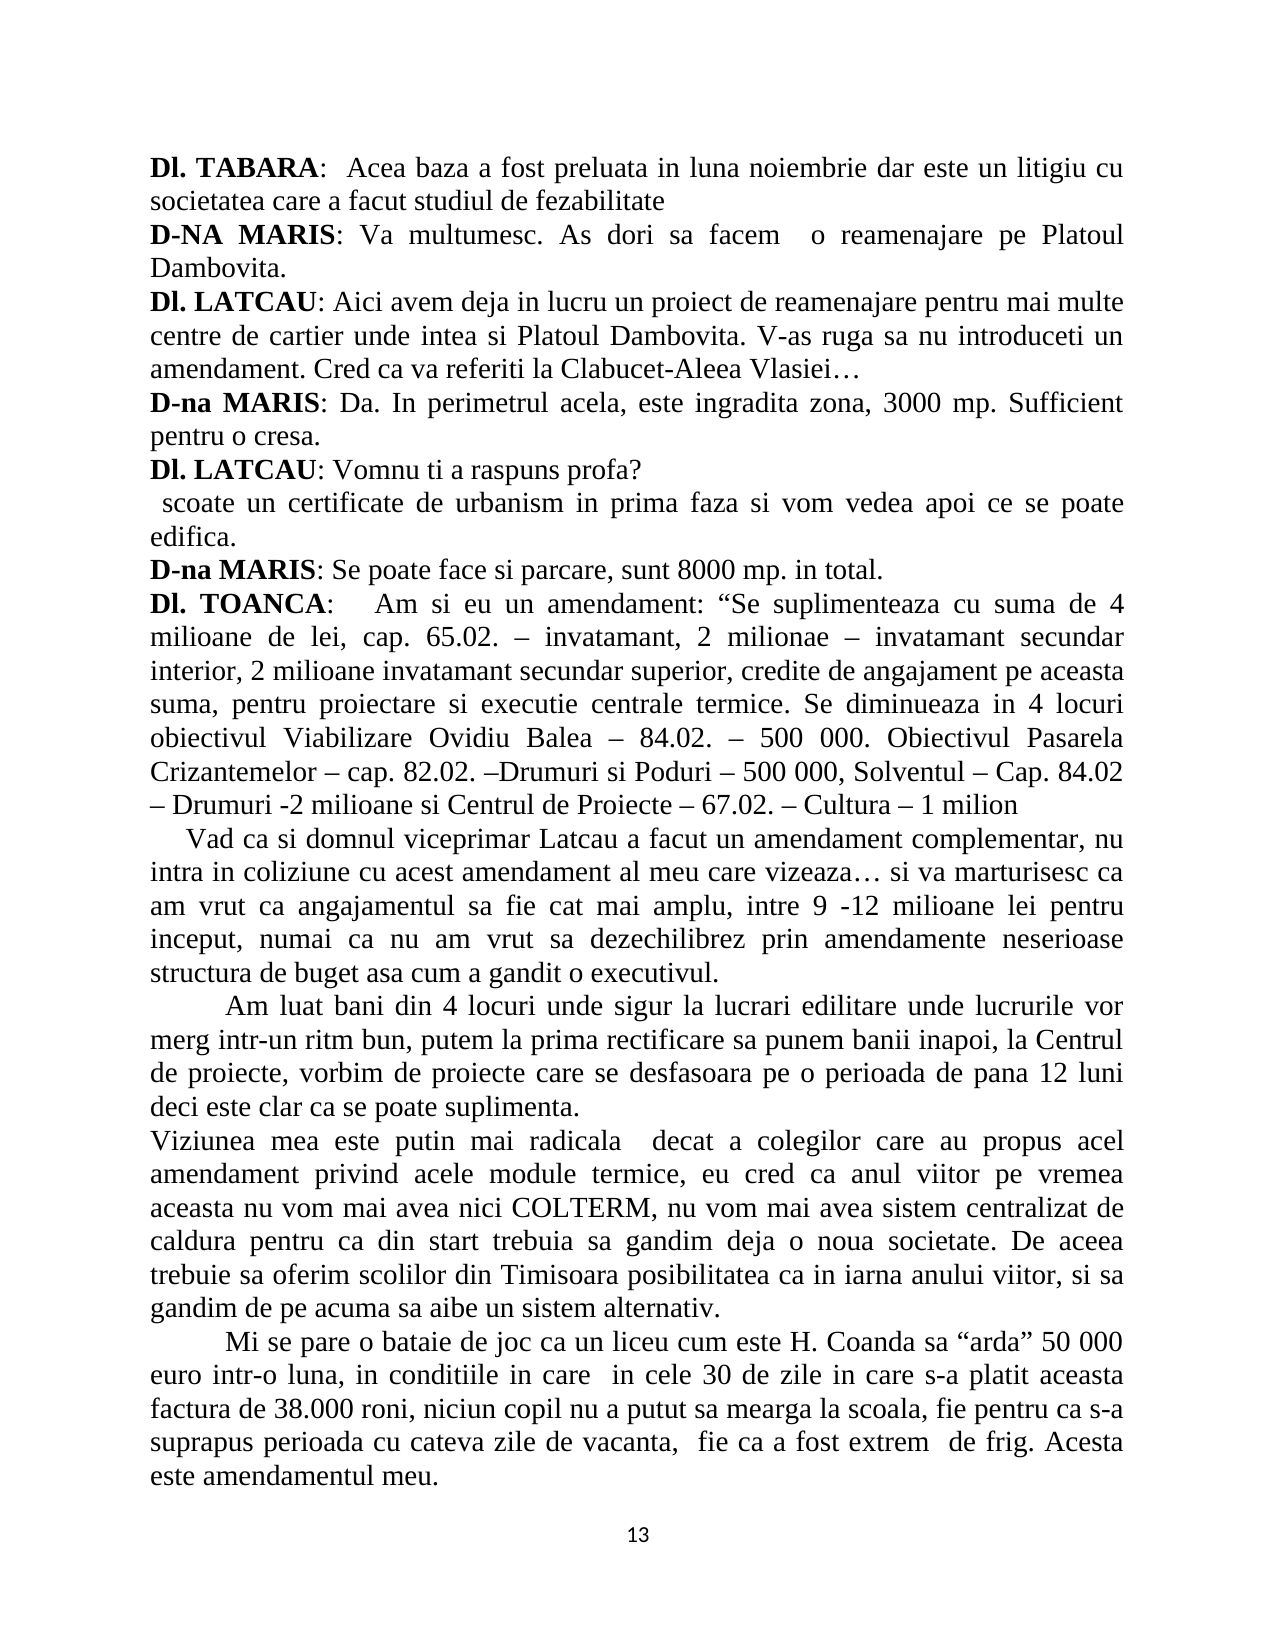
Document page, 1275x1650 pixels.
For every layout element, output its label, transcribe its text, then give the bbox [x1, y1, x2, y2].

text Dl. TABARA: Acea baza a fost preluata in luna noiembrie dar este un litigiu cu societatea care a facut studiul de fezabilitate [150, 150, 1125, 217]
text D-NA MARIS: Va multumesc. As dori sa facem o reamenajare pe Platoul Dambovita. [150, 217, 1125, 284]
text Dl. TOANCA: Am si eu un amendament: “Se suplimenteaza cu suma de 4 milioane de lei, cap. 65.02. – invatamant, 2 milionae – invatamant secundar interior, 2 milioane invatamant secundar superior, credite de angajament pe aceasta suma, pentru proiectare si executie centrale termice. Se diminueaza in 4 locuri obiectivul Viabilizare Ovidiu Balea – 84.02. – 500 000. Obiectivul Pasarela Crizantemelor – cap. 82.02. –Drumuri si Poduri – 500 000, Solventul – Cap. 84.02 – Drumuri -2 milioane si Centrul de Proiecte – 67.02. – Cultura – 1 milion [150, 586, 1125, 821]
text scoate un certificate de urbanism in prima faza si vom vedea apoi ce se poate edifica. [150, 485, 1125, 552]
text Dl. LATCAU: Vomnu ti a raspuns profa? [150, 452, 1125, 485]
text D-na MARIS: Se poate face si parcare, sunt 8000 mp. in total. [150, 552, 1125, 586]
text Vad ca si domnul viceprimar Latcau a facut un amendament complementar, nu intra in coliziune cu acest amendament al meu care vizeaza… si va marturisesc ca am vrut ca angajamentul sa fie cat mai amplu, intre 9 -12 milioane lei pentru inceput, numai ca nu am vrut sa dezechilibrez prin amendamente neserioase structura de buget asa cum a gandit o executivul. [150, 821, 1125, 988]
text D-na MARIS: Da. In perimetrul acela, este ingradita zona, 3000 mp. Sufficient pentru o cresa. [150, 385, 1125, 452]
text Viziunea mea este putin mai radicala decat a colegilor care au propus acel amendament privind acele module termice, eu cred ca anul viitor pe vremea aceasta nu vom mai avea nici COLTERM, nu vom mai avea sistem centralizat de caldura pentru ca din start trebuia sa gandim deja o noua societate. De aceea trebuie sa oferim scolilor din Timisoara posibilitatea ca in iarna anului viitor, si sa gandim de pe acuma sa aibe un sistem alternativ. [150, 1123, 1125, 1324]
text Am luat bani din 4 locuri unde sigur la lucrari edilitare unde lucrurile vor merg intr-un ritm bun, putem la prima rectificare sa punem banii inapoi, la Centrul de proiecte, vorbim de proiecte care se desfasoara pe o perioada de pana 12 luni deci este clar ca se poate suplimenta. [150, 988, 1125, 1123]
text Mi se pare o bataie de joc ca un liceu cum este H. Coanda sa “arda” 50 000 euro intr-o luna, in conditiile in care in cele 30 de zile in care s-a platit aceasta factura de 38.000 roni, niciun copil nu a putut sa mearga la scoala, fie pentru ca s-a suprapus perioada cu cateva zile de vacanta, fie ca a fost extrem de frig. Acesta este amendamentul meu. [150, 1324, 1125, 1492]
text Dl. LATCAU: Aici avem deja in lucru un proiect de reamenajare pentru mai multe centre de cartier unde intea si Platoul Dambovita. V-as ruga sa nu introduceti un amendament. Cred ca va referiti la Clabucet-Aleea Vlasiei… [150, 284, 1125, 385]
